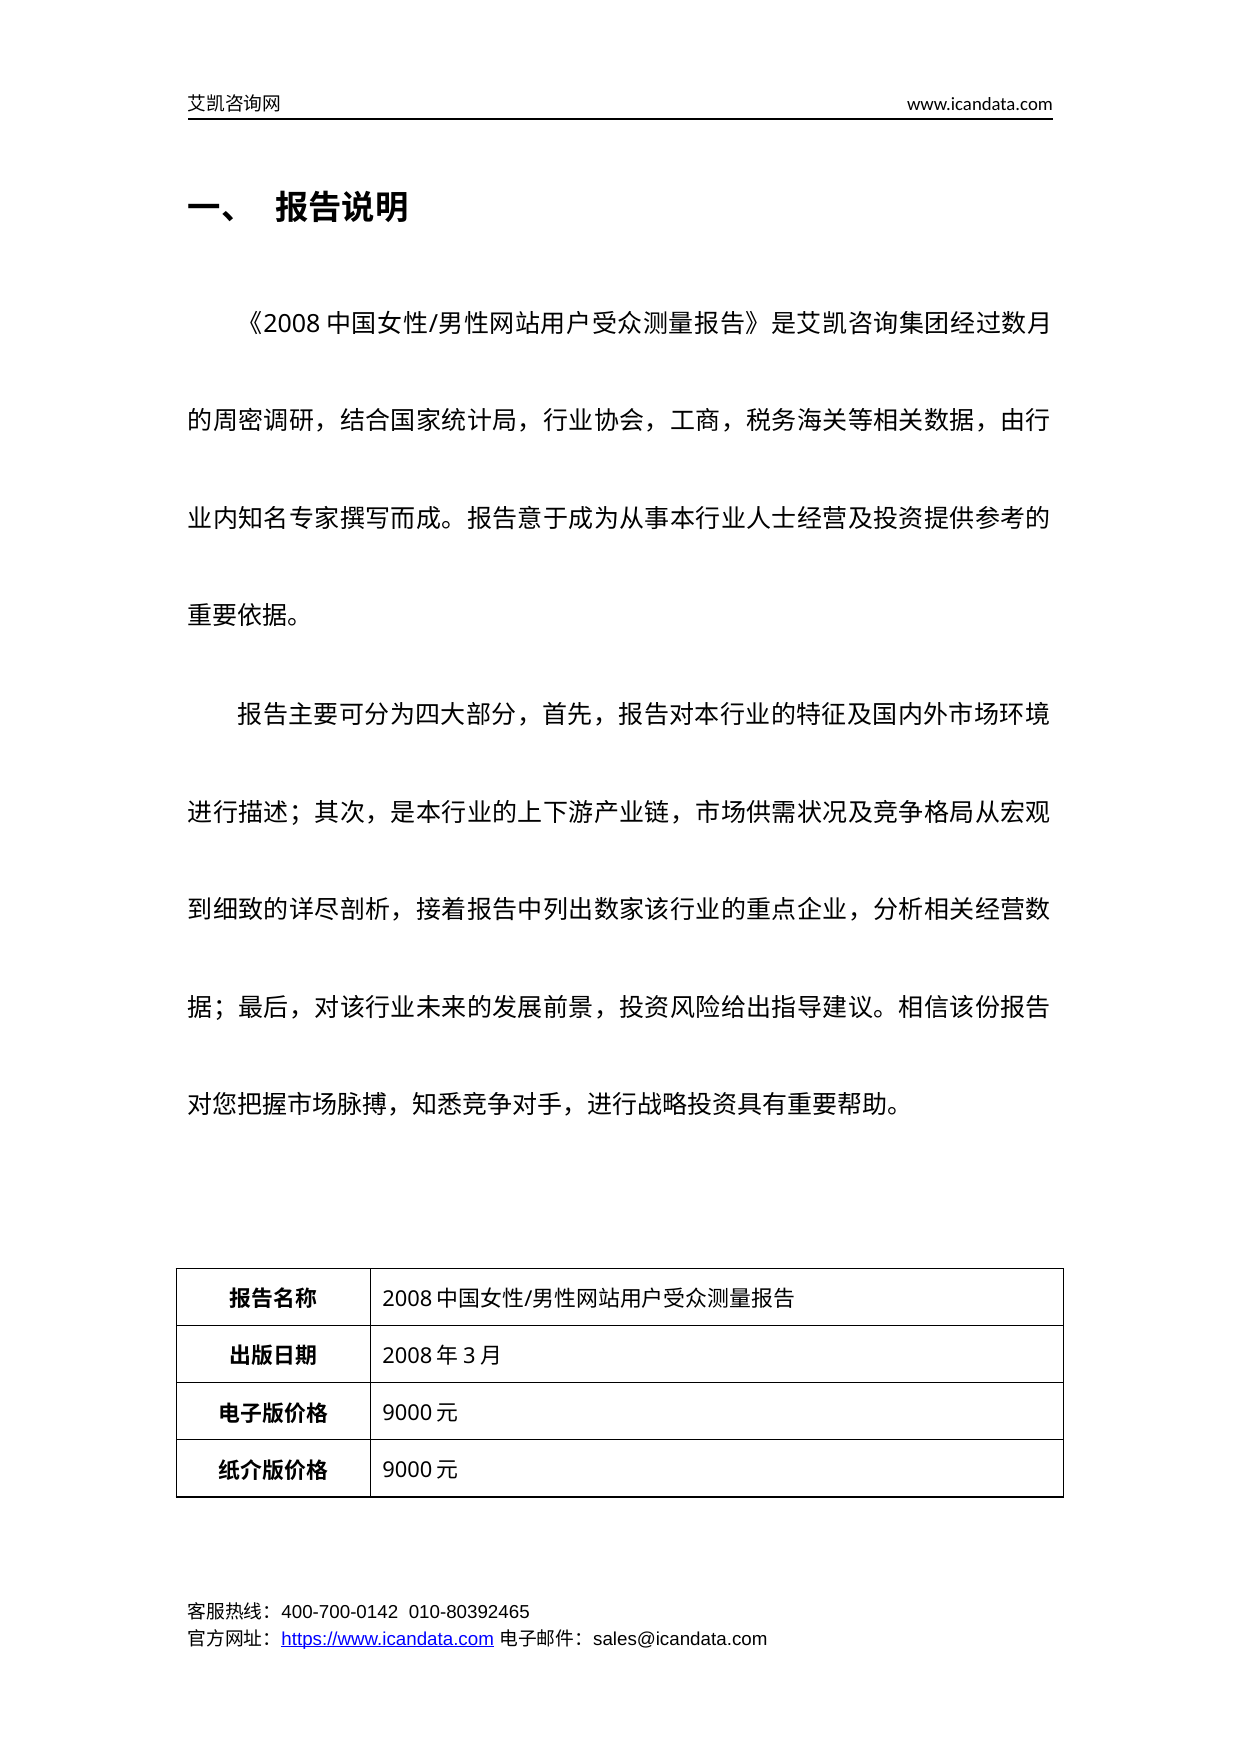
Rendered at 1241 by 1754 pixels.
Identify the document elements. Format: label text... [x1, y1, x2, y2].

table_cell 2008年3月 [371, 1326, 1063, 1382]
table_cell 出版日期 [177, 1326, 370, 1382]
text 《2008中国女性/男性网站用户受众测量报告》是艾凯咨询集团经过数月的周密调研，结合国家统计局，行业协会，工商，税务海关等相关数据，由行业内知名专家撰写而成。报告意于成为从事本行业人士经营及投资提供参考的重要依据。 [187, 289, 1053, 646]
text 报告主要可分为四大部分，首先，报告对本行业的特征及国内外市场环境进行描述；其次，是本行业的上下游产业链，市场供需状况及竞争格局从宏观到细致的详尽剖析，接着报告中列出数家该行业的重点企业，分析相关经营数据；最后，对该行业未来的发展前景，投资风险给出指导建议。相信该份报告对您把握市场脉搏，知悉竞争对手，进行战略投资具有重要帮助。 [187, 681, 1053, 1136]
table_header 报告名称 [177, 1269, 370, 1325]
table_cell 纸介版价格 [177, 1440, 370, 1496]
table_cell 9000元 [371, 1440, 1063, 1496]
table_cell 9000元 [371, 1383, 1063, 1439]
table_header 2008中国女性/男性网站用户受众测量报告 [371, 1269, 1063, 1325]
table_cell 电子版价格 [177, 1383, 370, 1439]
subtitle 报告说明 [187, 172, 1053, 237]
